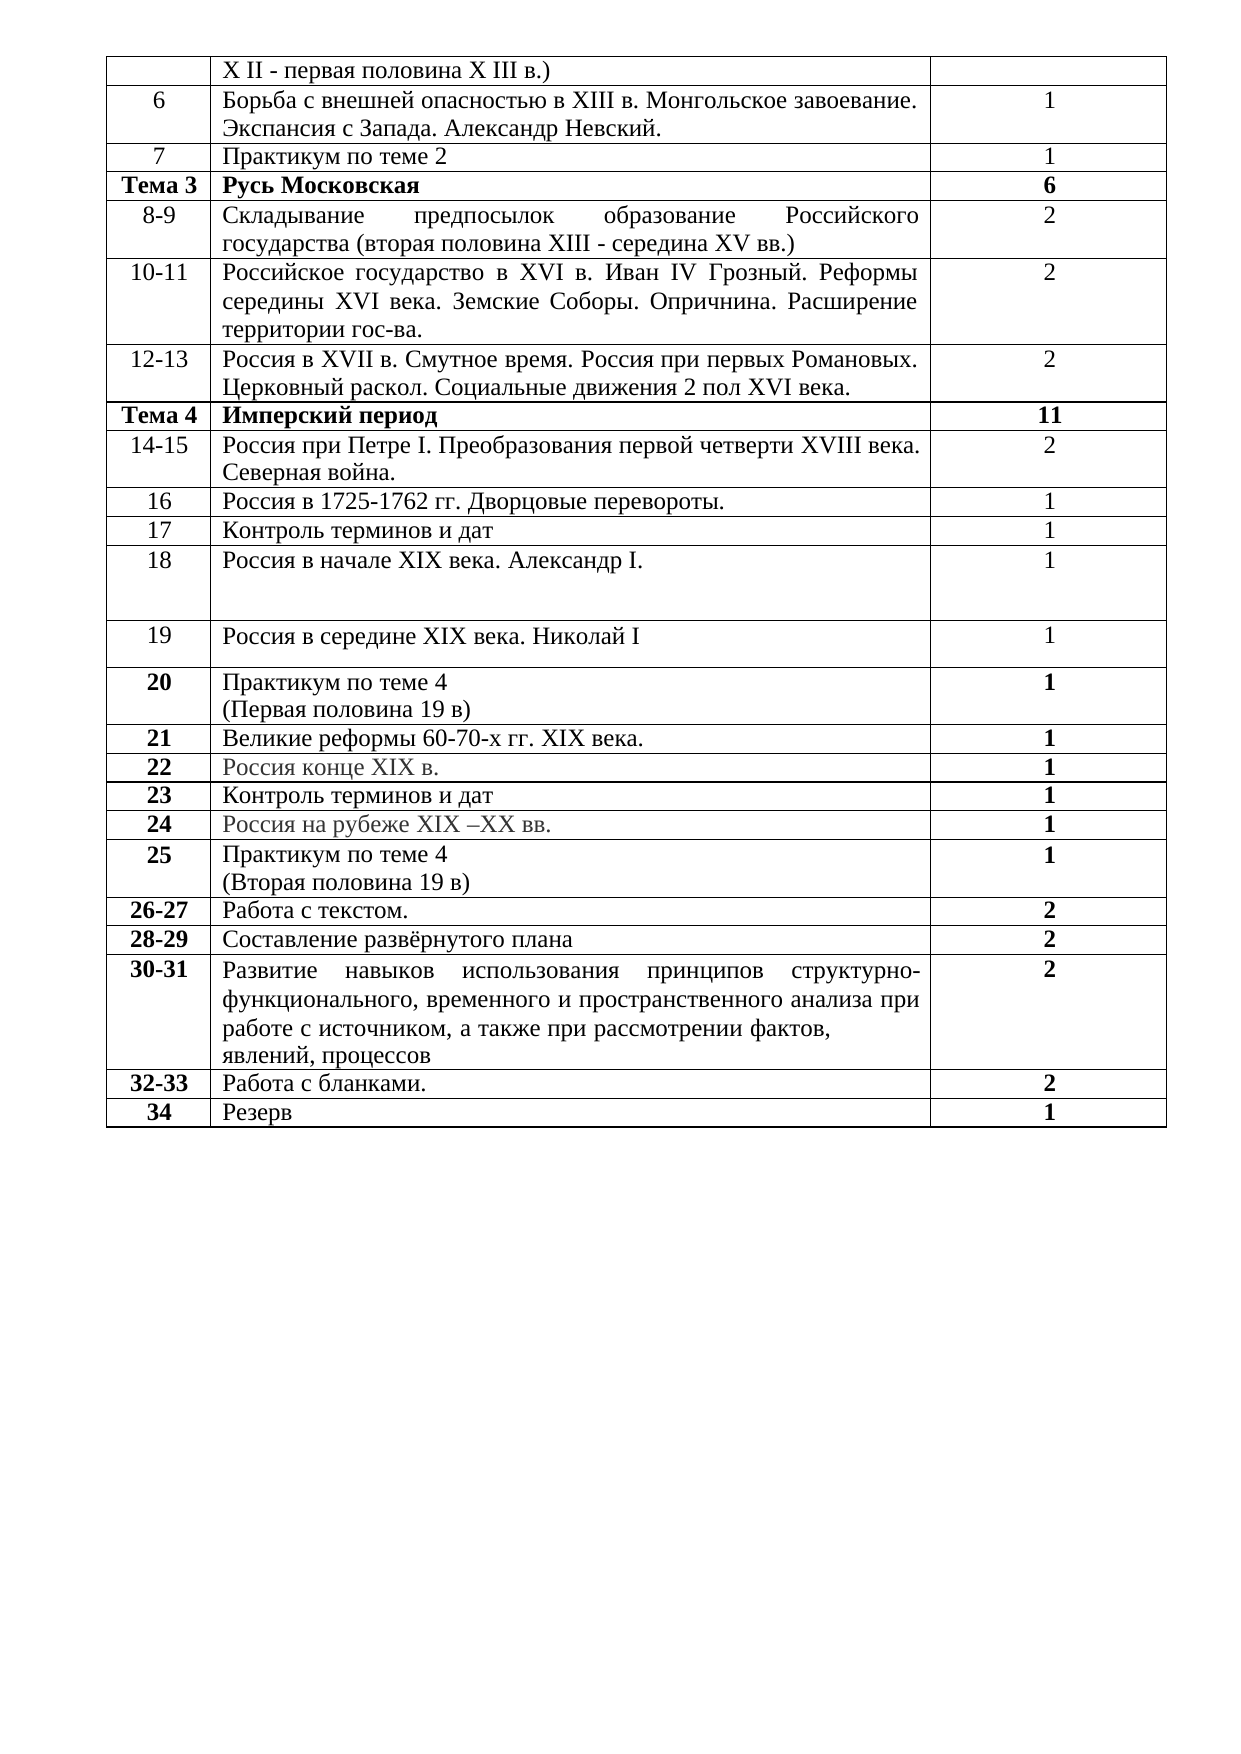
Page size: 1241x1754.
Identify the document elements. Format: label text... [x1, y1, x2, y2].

table_cell 2 [931, 201, 1166, 257]
table_cell Практикум по теме 2 [211, 144, 930, 171]
table_cell 2 [931, 345, 1166, 401]
table_cell 25 [107, 840, 210, 897]
table_cell 32-33 [107, 1070, 210, 1097]
table_cell 6 [107, 86, 210, 143]
table_cell 1 [931, 668, 1166, 724]
table_cell 7 [107, 144, 210, 171]
table_cell 19 [107, 621, 210, 667]
table_cell Тема 3 [107, 172, 210, 200]
table_cell 1 [931, 546, 1166, 620]
table_cell Россия в начале XIX века. Александр I. [211, 546, 930, 620]
table_cell Русь Московская [211, 172, 930, 200]
table_cell 1 [931, 840, 1166, 897]
table_cell 28-29 [107, 926, 210, 954]
table_cell 16 [107, 488, 210, 516]
table_cell Россия при Петре I. Преобразования первой четверти XVIII века. Северная война. [211, 431, 930, 487]
table_cell Контроль терминов и дат [211, 783, 930, 810]
table_cell 2 [931, 898, 1166, 925]
table_cell Складывание предпосылок образование Российского государства (вторая половина XIII - середина XV вв.) [211, 201, 930, 257]
table_cell Практикум по теме 4 (Первая половина 19 в) [211, 668, 930, 724]
table_cell Развитие навыков использования принципов структурно- функционального, временного и пространственного анализа при работе с источником, а также при рассмотрении фактов, явлений, процессов [211, 955, 930, 1069]
table_cell 1 [931, 488, 1166, 516]
table_cell 34 [107, 1099, 210, 1126]
table_cell 23 [107, 783, 210, 810]
table_cell 2 [931, 955, 1166, 1069]
table_cell Россия конце XIX в. [211, 754, 930, 781]
table_cell Борьба с внешней опасностью в XIII в. Монгольское завоевание. Экспансия с Запада. Александр Невский. [211, 86, 930, 143]
table_cell Россия на рубеже XIX –XX вв. [211, 811, 930, 839]
table_cell 2 [931, 431, 1166, 487]
table_cell 1 [931, 86, 1166, 143]
table_cell 1 [931, 811, 1166, 839]
table_cell 26-27 [107, 898, 210, 925]
table_cell 2 [931, 259, 1166, 344]
table_cell Россия в 1725-1762 гг. Дворцовые перевороты. [211, 488, 930, 516]
table_cell 1 [931, 754, 1166, 781]
table_cell 21 [107, 725, 210, 753]
table_cell 24 [107, 811, 210, 839]
table_cell Практикум по теме 4 (Вторая половина 19 в) [211, 840, 930, 897]
table_cell Работа с текстом. [211, 898, 930, 925]
table_cell Великие реформы 60-70-х гг. XIX века. [211, 725, 930, 753]
table_cell 1 [931, 517, 1166, 544]
table_cell Контроль терминов и дат [211, 517, 930, 544]
table_cell 30-31 [107, 955, 210, 1069]
table_header [107, 57, 210, 85]
table_cell Резерв [211, 1099, 930, 1126]
table_cell 17 [107, 517, 210, 544]
table_cell 8-9 [107, 201, 210, 257]
table_header [931, 57, 1166, 85]
table_cell 1 [931, 783, 1166, 810]
table_cell Тема 4 [107, 403, 210, 430]
table_cell 10-11 [107, 259, 210, 344]
table_cell 1 [931, 1099, 1166, 1126]
table_cell Российское государство в XVI в. Иван IV Грозный. Реформы середины XVI века. Земские Соборы. Опричнина. Расширение территории гос-ва. [211, 259, 930, 344]
table_cell 11 [931, 403, 1166, 430]
table_cell 1 [931, 621, 1166, 667]
table_cell 22 [107, 754, 210, 781]
table_cell 1 [931, 725, 1166, 753]
table_cell Россия в середине XIX века. Николай I [211, 621, 930, 667]
table_cell 2 [931, 926, 1166, 954]
table_cell 20 [107, 668, 210, 724]
table_cell Работа с бланками. [211, 1070, 930, 1097]
table_cell 14-15 [107, 431, 210, 487]
table_cell Составление развёрнутого плана [211, 926, 930, 954]
table_cell 6 [931, 172, 1166, 200]
table_cell 12-13 [107, 345, 210, 401]
table_cell 2 [931, 1070, 1166, 1097]
table_header X II - первая половина X III в.) [211, 57, 930, 85]
table_cell Имперский период [211, 403, 930, 430]
table_cell 18 [107, 546, 210, 620]
table_cell Россия в XVII в. Смутное время. Россия при первых Романовых. Церковный раскол. Социальные движения 2 пол XVI века. [211, 345, 930, 401]
table_cell 1 [931, 144, 1166, 171]
